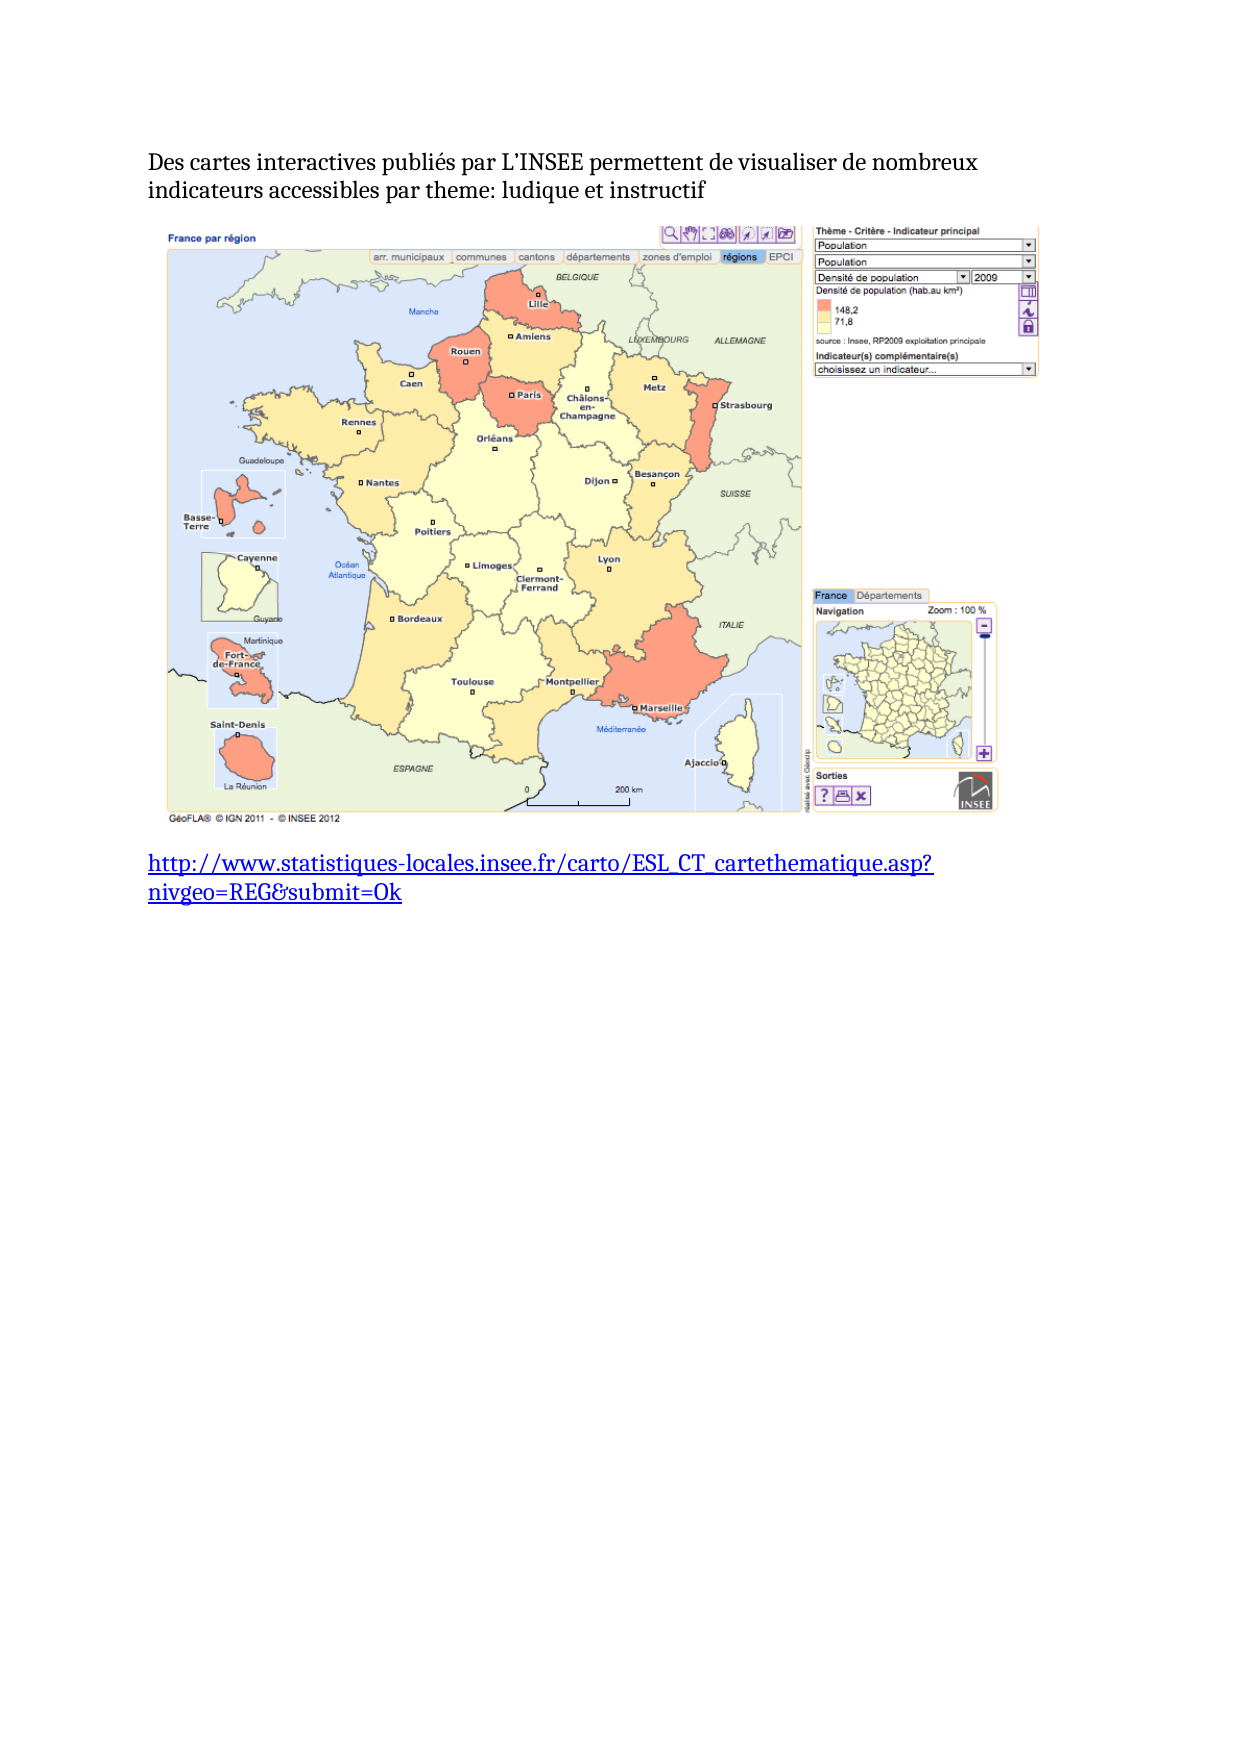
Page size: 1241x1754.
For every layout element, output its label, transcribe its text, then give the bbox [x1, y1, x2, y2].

text http://www.statistiques-locales.insee.fr/carto/ESL_CT_cartethematique.asp?nivgeo=REG&submit=Ok [148, 849, 1093, 906]
picture [147, 226, 1083, 828]
text Des cartes interactives publiés par L’INSEE permettent de visualiser de nombreux indicateurs accessibles par theme: ludique et instructif [148, 148, 1093, 205]
